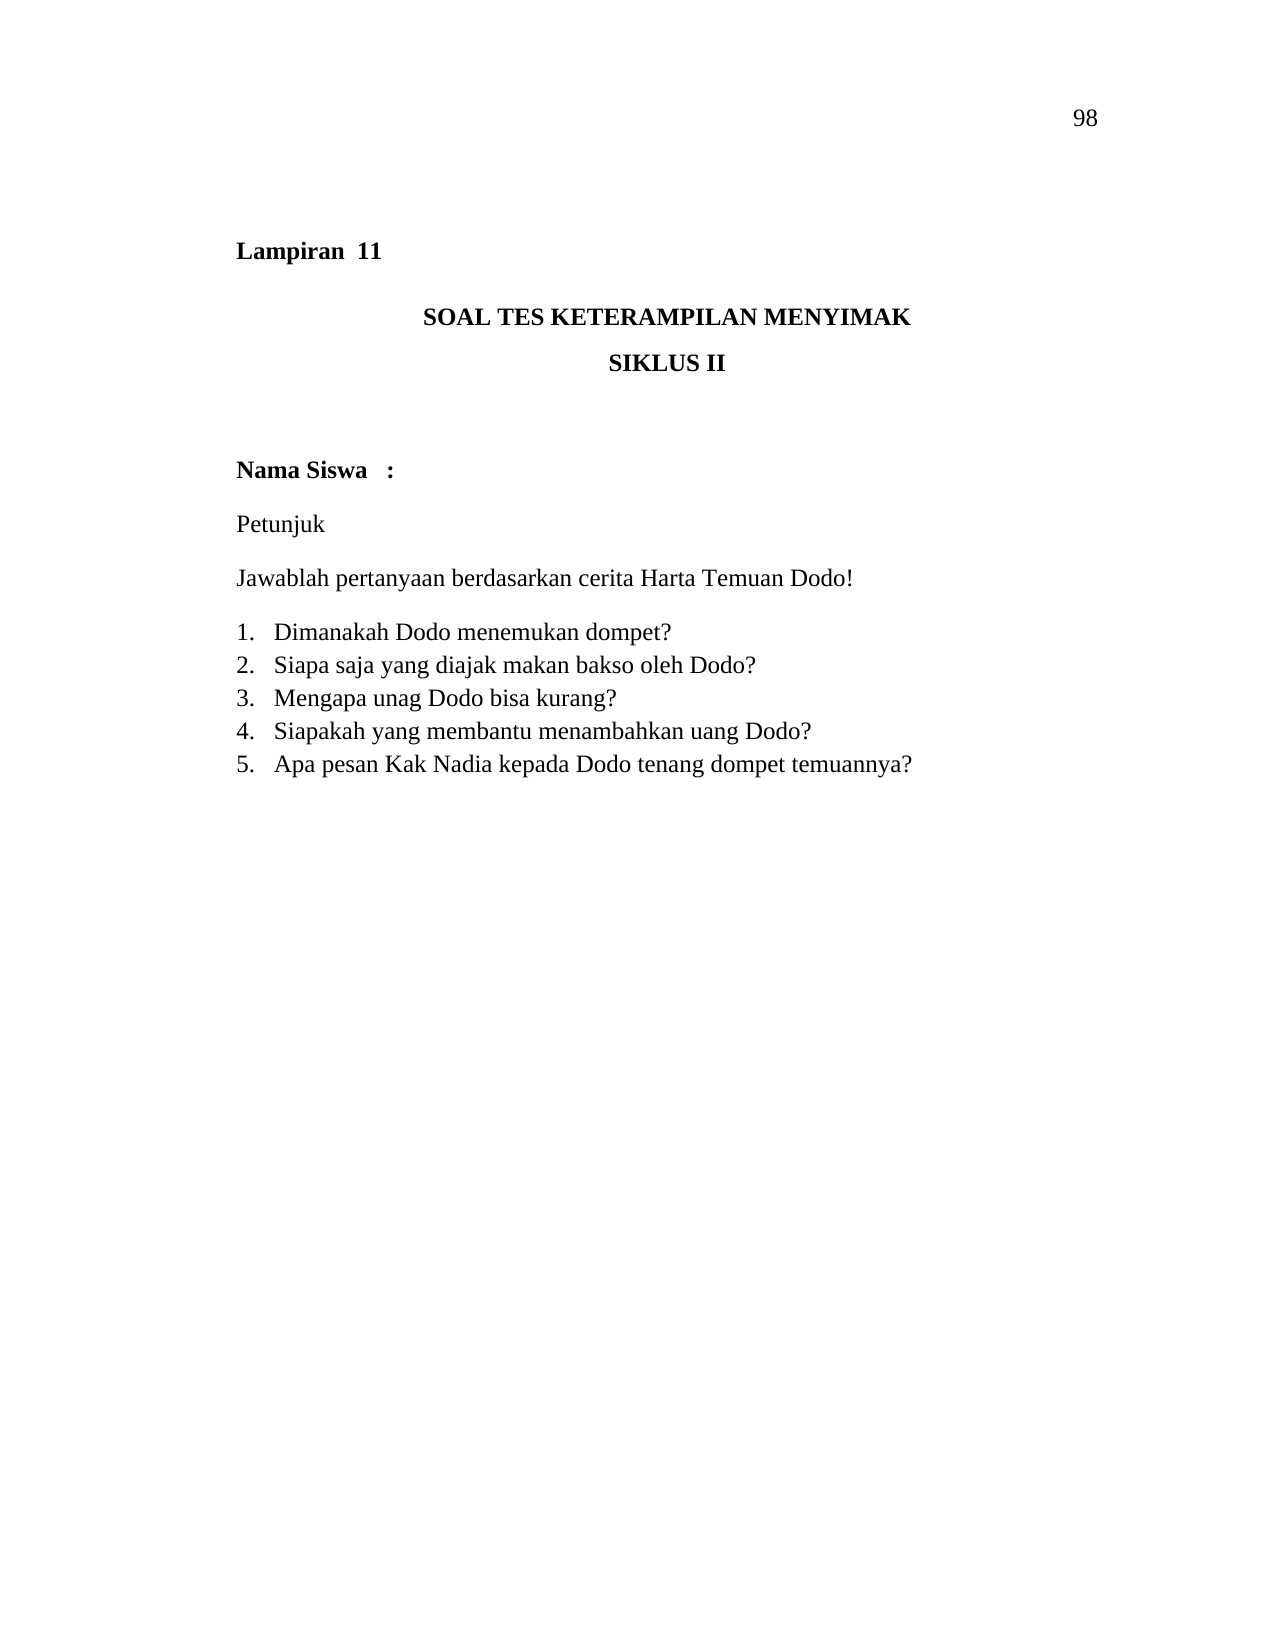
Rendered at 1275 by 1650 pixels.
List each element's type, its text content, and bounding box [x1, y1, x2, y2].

list Apa pesan Kak Nadia kepada Dodo tenang dompet temuannya? [236, 749, 1098, 778]
text SIKLUS II [236, 348, 1098, 377]
text Lampiran 11 [236, 236, 1098, 265]
list Siapakah yang membantu menambahkan uang Dodo? [236, 716, 1098, 745]
list Dimanakah Dodo menemukan dompet? [236, 617, 1098, 646]
list Mengapa unag Dodo bisa kurang? [236, 683, 1098, 712]
list Siapa saja yang diajak makan bakso oleh Dodo? [236, 650, 1098, 679]
text Jawablah pertanyaan berdasarkan cerita Harta Temuan Dodo! [236, 563, 1098, 592]
text Petunjuk [236, 509, 1098, 538]
text Nama Siswa : [236, 456, 1098, 484]
text SOAL TES KETERAMPILAN MENYIMAK [236, 302, 1098, 331]
